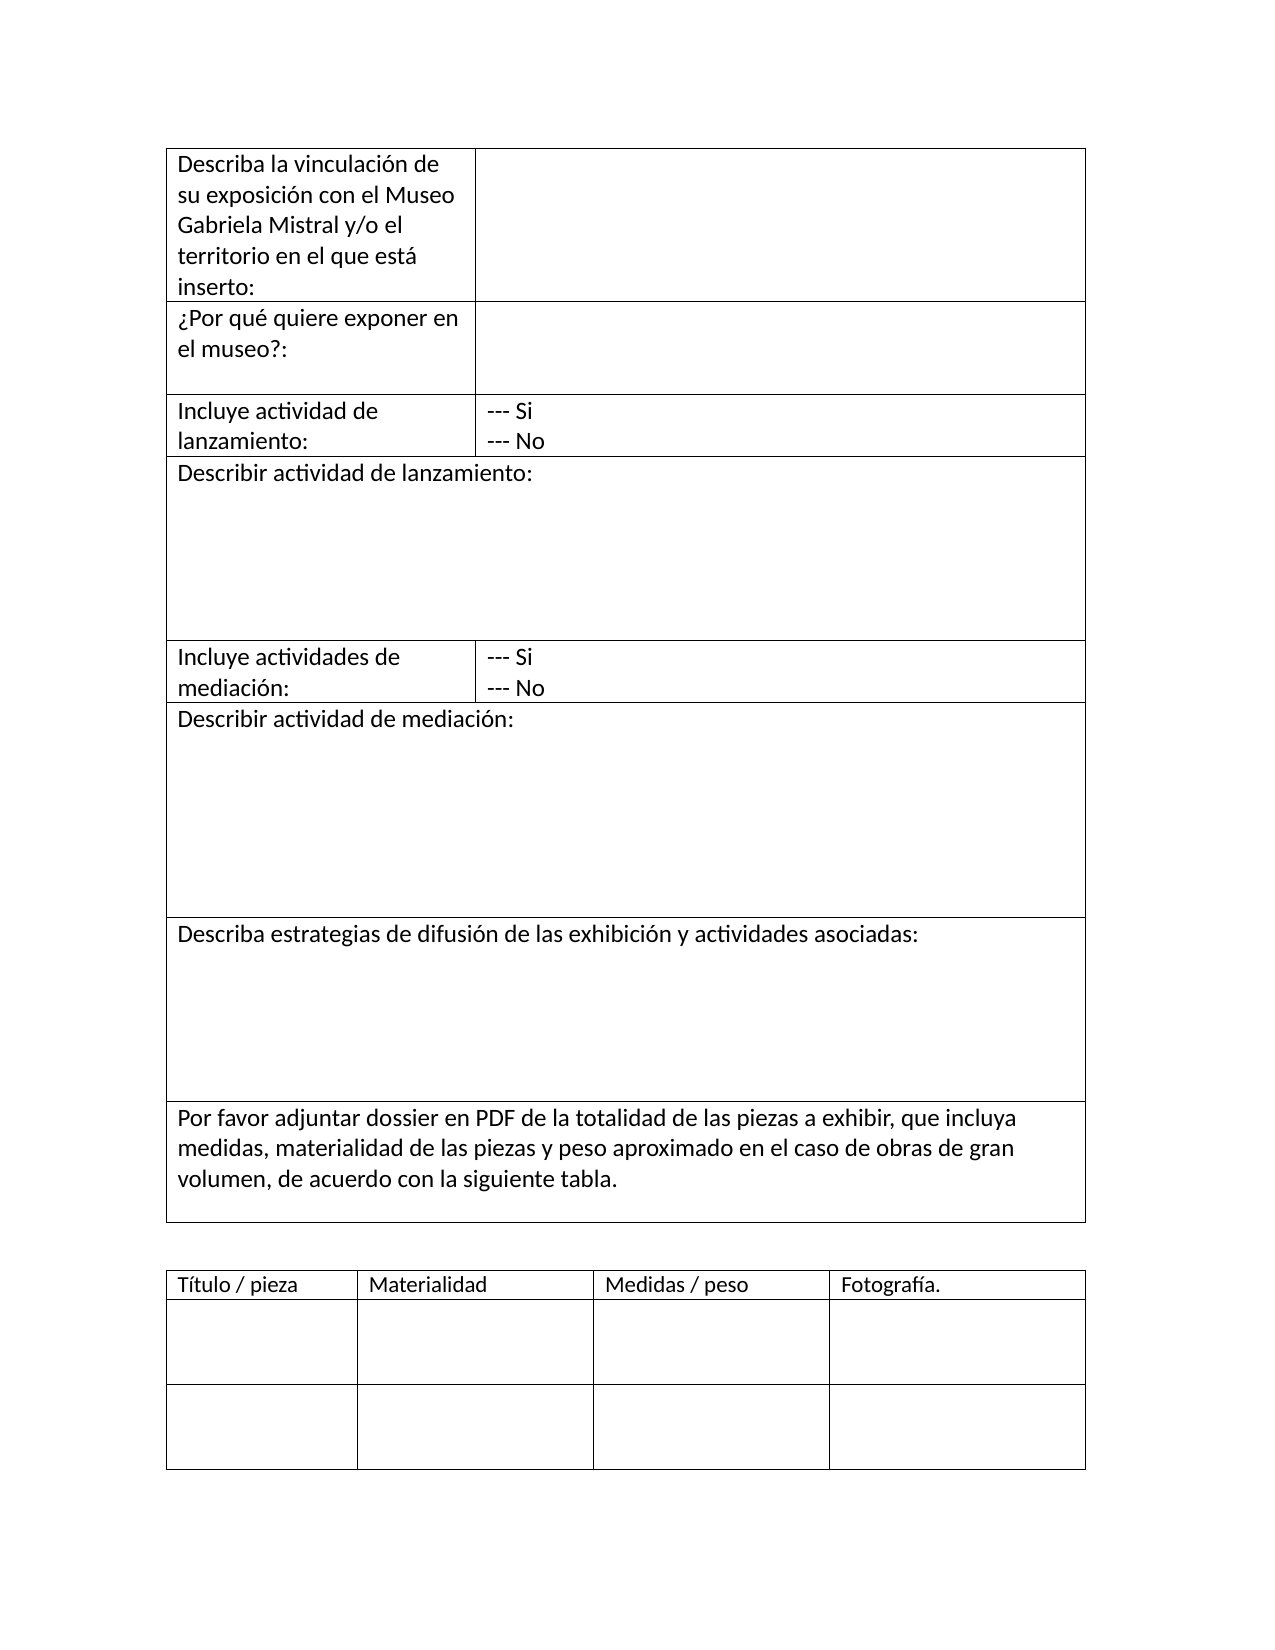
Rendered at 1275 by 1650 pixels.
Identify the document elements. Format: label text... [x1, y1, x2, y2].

table_cell Describir actividad de lanzamiento: [167, 457, 1085, 640]
table_cell [358, 1300, 593, 1384]
table_cell [358, 1385, 593, 1469]
table_cell ¿Por qué quiere exponer en el museo?: [167, 302, 475, 394]
table_cell Describir actividad de mediación: [167, 703, 1085, 917]
table_header Materialidad [358, 1271, 593, 1299]
table_cell Incluye actividades de mediación: [167, 641, 475, 702]
table_cell [830, 1300, 1085, 1384]
table_header Título / pieza [167, 1271, 357, 1299]
table_cell [594, 1300, 829, 1384]
table_cell [594, 1385, 829, 1469]
table_cell Describa la vinculación de su exposición con el Museo Gabriela Mistral y/o el territorio en el que está inserto: [167, 149, 475, 301]
table_header Fotografía. [830, 1271, 1085, 1299]
table_cell Por favor adjuntar dossier en PDF de la totalidad de las piezas a exhibir, que incluya medidas, materialidad de las piezas y peso aproximado en el caso de obras de gran volumen, de acuerdo con la siguiente tabla. [167, 1102, 1085, 1222]
table_cell Describa estrategias de difusión de las exhibición y actividades asociadas: [167, 918, 1085, 1101]
table_cell [830, 1385, 1085, 1469]
table_cell [167, 1385, 357, 1469]
table_header Medidas / peso [594, 1271, 829, 1299]
table_cell [167, 1300, 357, 1384]
table_cell Incluye actividad de lanzamiento: [167, 395, 475, 456]
table_cell --- Si --- No [476, 641, 1085, 702]
table_cell [476, 302, 1085, 394]
table_cell --- Si --- No [476, 395, 1085, 456]
table_cell [476, 149, 1085, 301]
